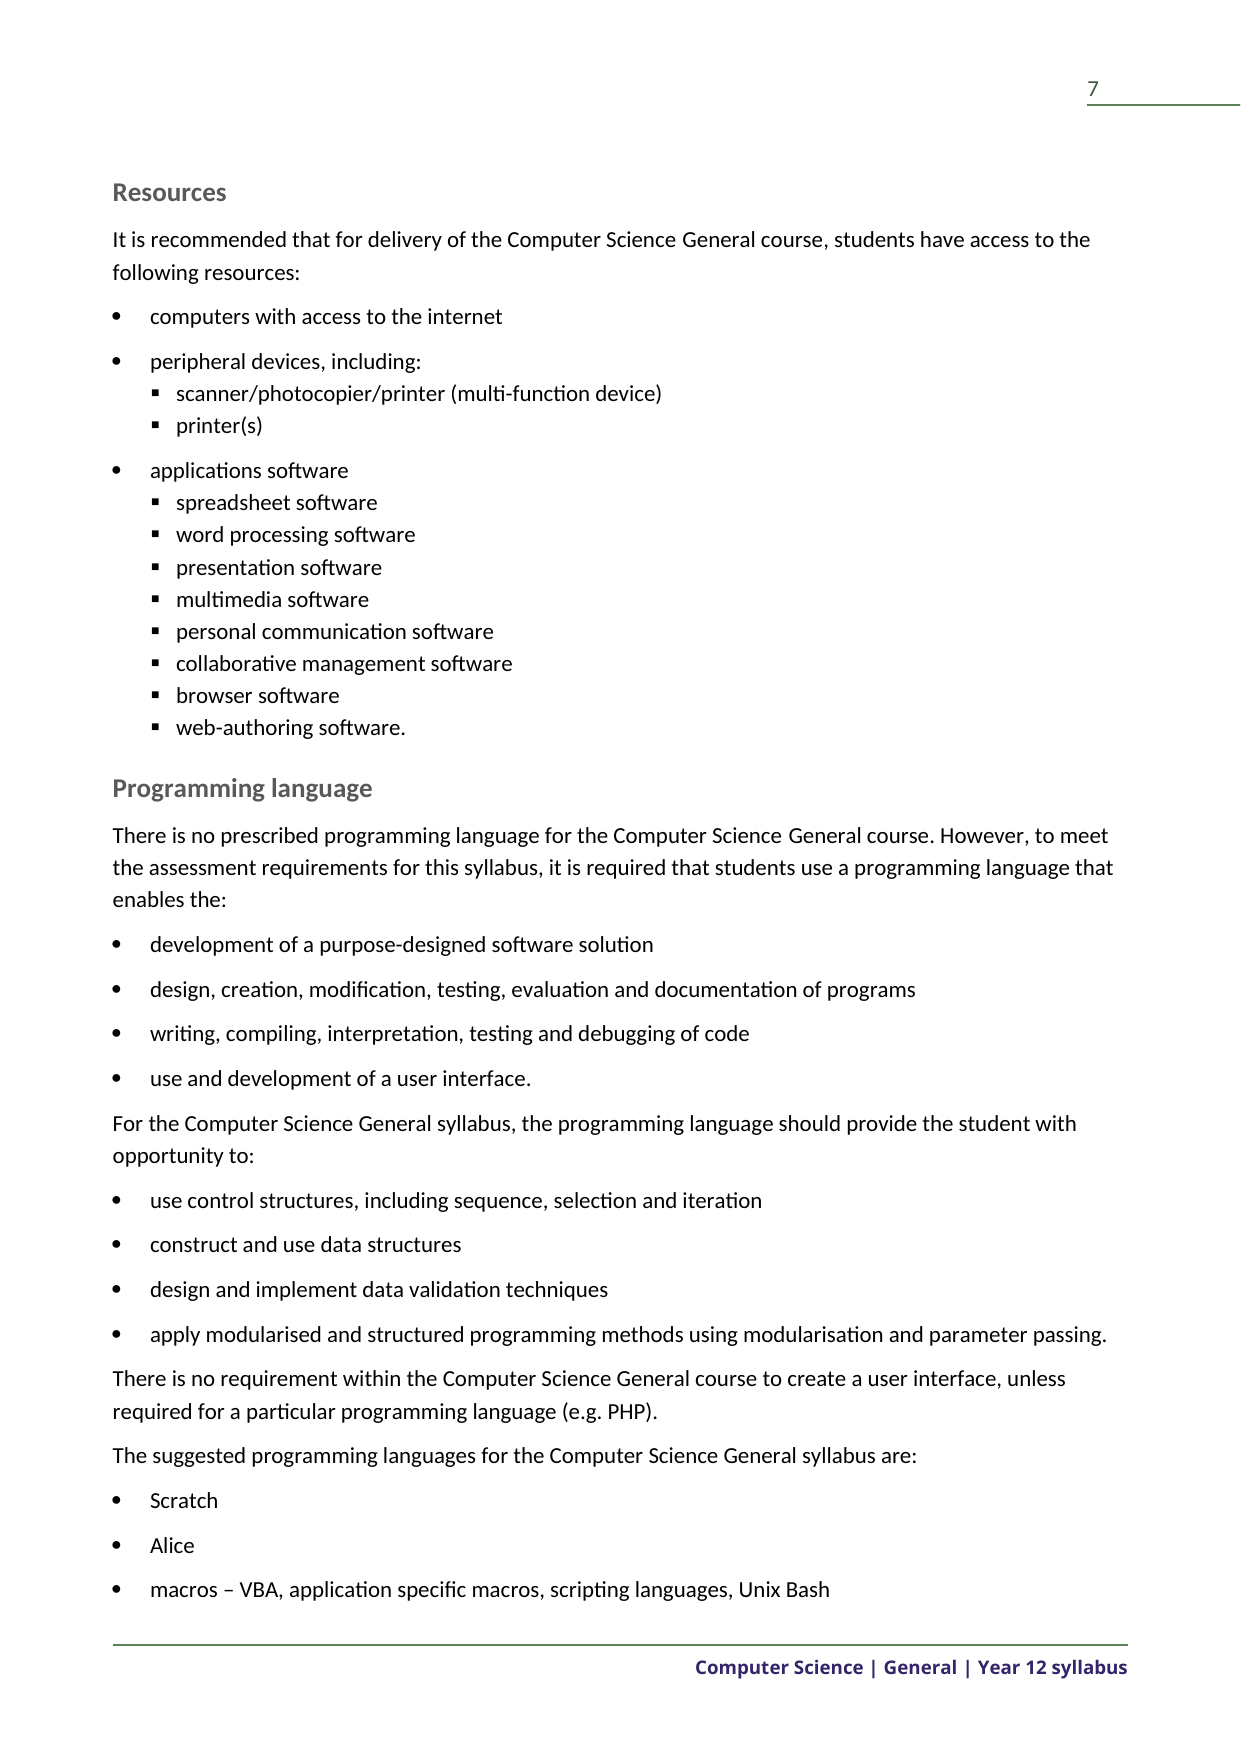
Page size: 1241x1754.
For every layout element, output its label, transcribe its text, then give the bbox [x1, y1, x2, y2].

list writing, compiling, interpretation, testing and debugging of code [112, 1019, 1128, 1048]
text There is no prescribed programming language for the Computer Science General course. However, to meet the assessment requirements for this syllabus, it is required that students use a programming language that enables the: [112, 821, 1128, 913]
text The suggested programming languages for the Computer Science General syllabus are: [112, 1441, 1128, 1469]
list collaborative management software [150, 649, 1128, 677]
list use and development of a user interface. [112, 1064, 1128, 1092]
text It is recommended that for delivery of the Computer Science General course, students have access to the following resources: [112, 225, 1128, 286]
list scanner/photocopier/printer (multi-function device) [150, 379, 1128, 407]
list Alice [112, 1531, 1128, 1559]
list use control structures, including sequence, selection and iteration [112, 1186, 1128, 1214]
list computers with access to the internet [112, 302, 1128, 330]
list construct and use data structures [112, 1231, 1128, 1258]
list design and implement data validation techniques [112, 1275, 1128, 1303]
list multimedia software [150, 585, 1128, 613]
list macros – VBA, application specific macros, scripting languages, Unix Bash [112, 1576, 1128, 1603]
list printer(s) [150, 411, 1128, 439]
list development of a purpose-designed software solution [112, 930, 1128, 958]
list word processing software [150, 520, 1128, 548]
list design, creation, modification, testing, evaluation and documentation of programs [112, 975, 1128, 1003]
list spreadsheet software [150, 488, 1128, 516]
list browser software [150, 681, 1128, 709]
list peripheral devices, including: [112, 347, 1128, 375]
list applications software [112, 456, 1128, 484]
text There is no requirement within the Computer Science General course to create a user interface, unless required for a particular programming language (e.g. PHP). [112, 1364, 1128, 1425]
list presentation software [150, 553, 1128, 581]
text For the Computer Science General syllabus, the programming language should provide the student with opportunity to: [112, 1109, 1128, 1169]
text Resources [112, 175, 1128, 208]
list personal communication software [150, 617, 1128, 645]
list apply modularised and structured programming methods using modularisation and parameter passing. [112, 1320, 1128, 1348]
list Scratch [112, 1486, 1128, 1514]
text Programming language [112, 771, 1128, 804]
list web-authoring software. [150, 713, 1128, 742]
